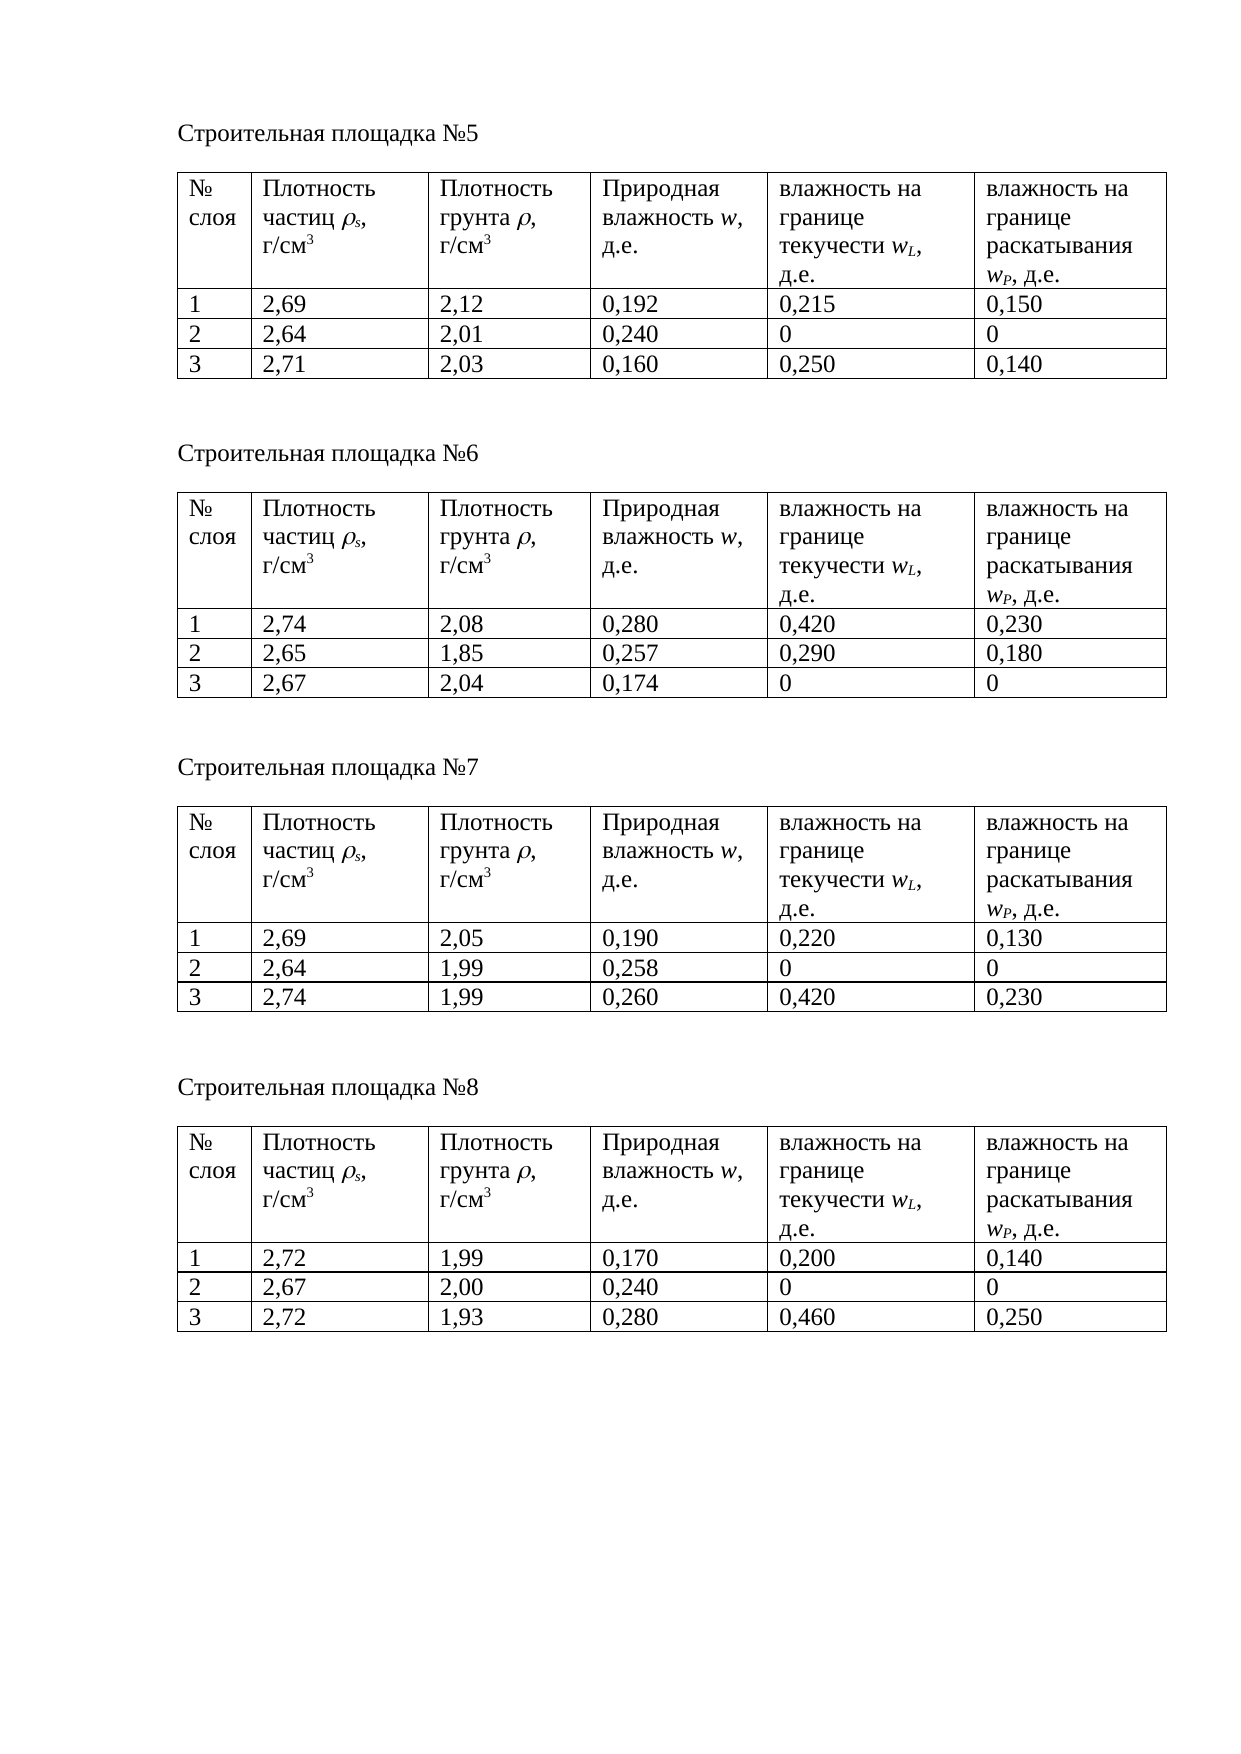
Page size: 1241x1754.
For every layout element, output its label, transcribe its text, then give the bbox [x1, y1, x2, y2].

table_cell 2,03 [429, 349, 590, 377]
table_cell 2,74 [252, 983, 428, 1011]
table_header влажность на границе раскатывания wP, д.е. [975, 493, 1166, 608]
table_cell 2,67 [252, 1273, 428, 1301]
table_cell 2,74 [252, 609, 428, 637]
table_cell 0,200 [768, 1243, 974, 1271]
table_cell 0,250 [768, 349, 974, 377]
table_cell 2 [178, 639, 251, 667]
table_cell 0 [768, 319, 974, 348]
table_cell 0 [768, 953, 974, 981]
table_header Плотность частиц s, г/см3 [252, 1127, 428, 1242]
table_header влажность на границе текучести wL, д.е. [768, 173, 974, 288]
table_header Плотность грунта , г/см3 [429, 1127, 590, 1242]
table_cell 2,72 [252, 1243, 428, 1271]
table_header Плотность частиц s, г/см3 [252, 807, 428, 922]
table_cell 0,240 [591, 319, 767, 348]
table_cell 1,99 [429, 1243, 590, 1271]
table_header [975, 1127, 1166, 1242]
table_cell 0,280 [591, 1302, 767, 1331]
table_header Плотность частиц s, г/см3 [252, 493, 428, 608]
table_cell 0,192 [591, 289, 767, 318]
table_cell 2 [178, 953, 251, 981]
table_header № слоя [178, 173, 251, 288]
table_cell 0,230 [975, 609, 1166, 637]
table_cell 1,93 [429, 1302, 590, 1331]
table_header № слоя [178, 493, 251, 608]
table_cell 2,72 [252, 1302, 428, 1331]
table_cell 3 [178, 1302, 251, 1331]
table_cell 0,140 [975, 1243, 1166, 1271]
table_cell 0,215 [768, 289, 974, 318]
table_cell 1,85 [429, 639, 590, 667]
table_cell 0,258 [591, 953, 767, 981]
table_cell 0 [975, 953, 1166, 981]
table_cell 1 [178, 1243, 251, 1271]
table_cell 1 [178, 609, 251, 637]
table_cell 0,170 [591, 1243, 767, 1271]
table_cell 0,260 [591, 983, 767, 1011]
table_cell 0,230 [975, 983, 1166, 1011]
table_cell 0,140 [975, 349, 1166, 377]
text Строительная площадка №7 [177, 752, 1152, 781]
table_cell 0,160 [591, 349, 767, 377]
text Строительная площадка №5 [177, 118, 1152, 147]
table_cell 3 [178, 668, 251, 697]
table_cell 3 [178, 349, 251, 377]
table_cell 0,460 [768, 1302, 974, 1331]
table_header влажность на границе текучести wL, д.е. [768, 807, 974, 922]
table_header Плотность грунта , г/см3 [429, 173, 590, 288]
table_cell 0 [975, 668, 1166, 697]
table_cell 2,67 [252, 668, 428, 697]
text Строительная площадка №6 [177, 438, 1152, 467]
table_header № слоя [178, 1127, 251, 1242]
table_cell 0,174 [591, 668, 767, 697]
table_cell 2,69 [252, 289, 428, 318]
table_cell 0,250 [975, 1302, 1166, 1331]
table_cell 2,08 [429, 609, 590, 637]
table_header Природная влажность w, д.е. [591, 173, 767, 288]
table_cell 2,00 [429, 1273, 590, 1301]
table_cell 0,240 [591, 1273, 767, 1301]
table_cell 2,12 [429, 289, 590, 318]
table_cell 2,64 [252, 319, 428, 348]
table_cell 0,190 [591, 923, 767, 952]
table_cell 0,290 [768, 639, 974, 667]
table_header Плотность частиц s, г/см3 [252, 173, 428, 288]
table_header Плотность грунта , г/см3 [429, 493, 590, 608]
table_header Природная влажность w, д.е. [591, 1127, 767, 1242]
table_cell 0,420 [768, 983, 974, 1011]
table_cell 0 [768, 668, 974, 697]
table_cell 1,99 [429, 953, 590, 981]
table_cell 0,220 [768, 923, 974, 952]
table_cell 3 [178, 983, 251, 1011]
table_cell 2,04 [429, 668, 590, 697]
table_header Плотность грунта , г/см3 [429, 807, 590, 922]
table_header влажность на границе текучести wL, д.е. [768, 1127, 974, 1242]
table_cell 0,280 [591, 609, 767, 637]
table_cell 0,257 [591, 639, 767, 667]
table_cell 2,71 [252, 349, 428, 377]
table_header № слоя [178, 807, 251, 922]
table_cell 0,150 [975, 289, 1166, 318]
table_cell 1 [178, 923, 251, 952]
table_cell 2 [178, 1273, 251, 1301]
table_header Природная влажность w, д.е. [591, 807, 767, 922]
table_cell 0,180 [975, 639, 1166, 667]
table_cell 0,420 [768, 609, 974, 637]
text Строительная площадка №8 [177, 1072, 1152, 1100]
table_cell 2,01 [429, 319, 590, 348]
table_cell 2,05 [429, 923, 590, 952]
table_header Природная влажность w, д.е. [591, 493, 767, 608]
table_cell 2,69 [252, 923, 428, 952]
table_cell 1 [178, 289, 251, 318]
table_cell 2,64 [252, 953, 428, 981]
table_cell 0 [975, 319, 1166, 348]
table_cell 0 [768, 1273, 974, 1301]
table_cell 0,130 [975, 923, 1166, 952]
table_cell 0 [975, 1273, 1166, 1301]
table_header влажность на границе текучести wL, д.е. [768, 493, 974, 608]
table_cell 2 [178, 319, 251, 348]
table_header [975, 173, 1166, 288]
table_cell 2,65 [252, 639, 428, 667]
table_header влажность на границе раскатывания wP, д.е. [975, 807, 1166, 922]
table_cell 1,99 [429, 983, 590, 1011]
